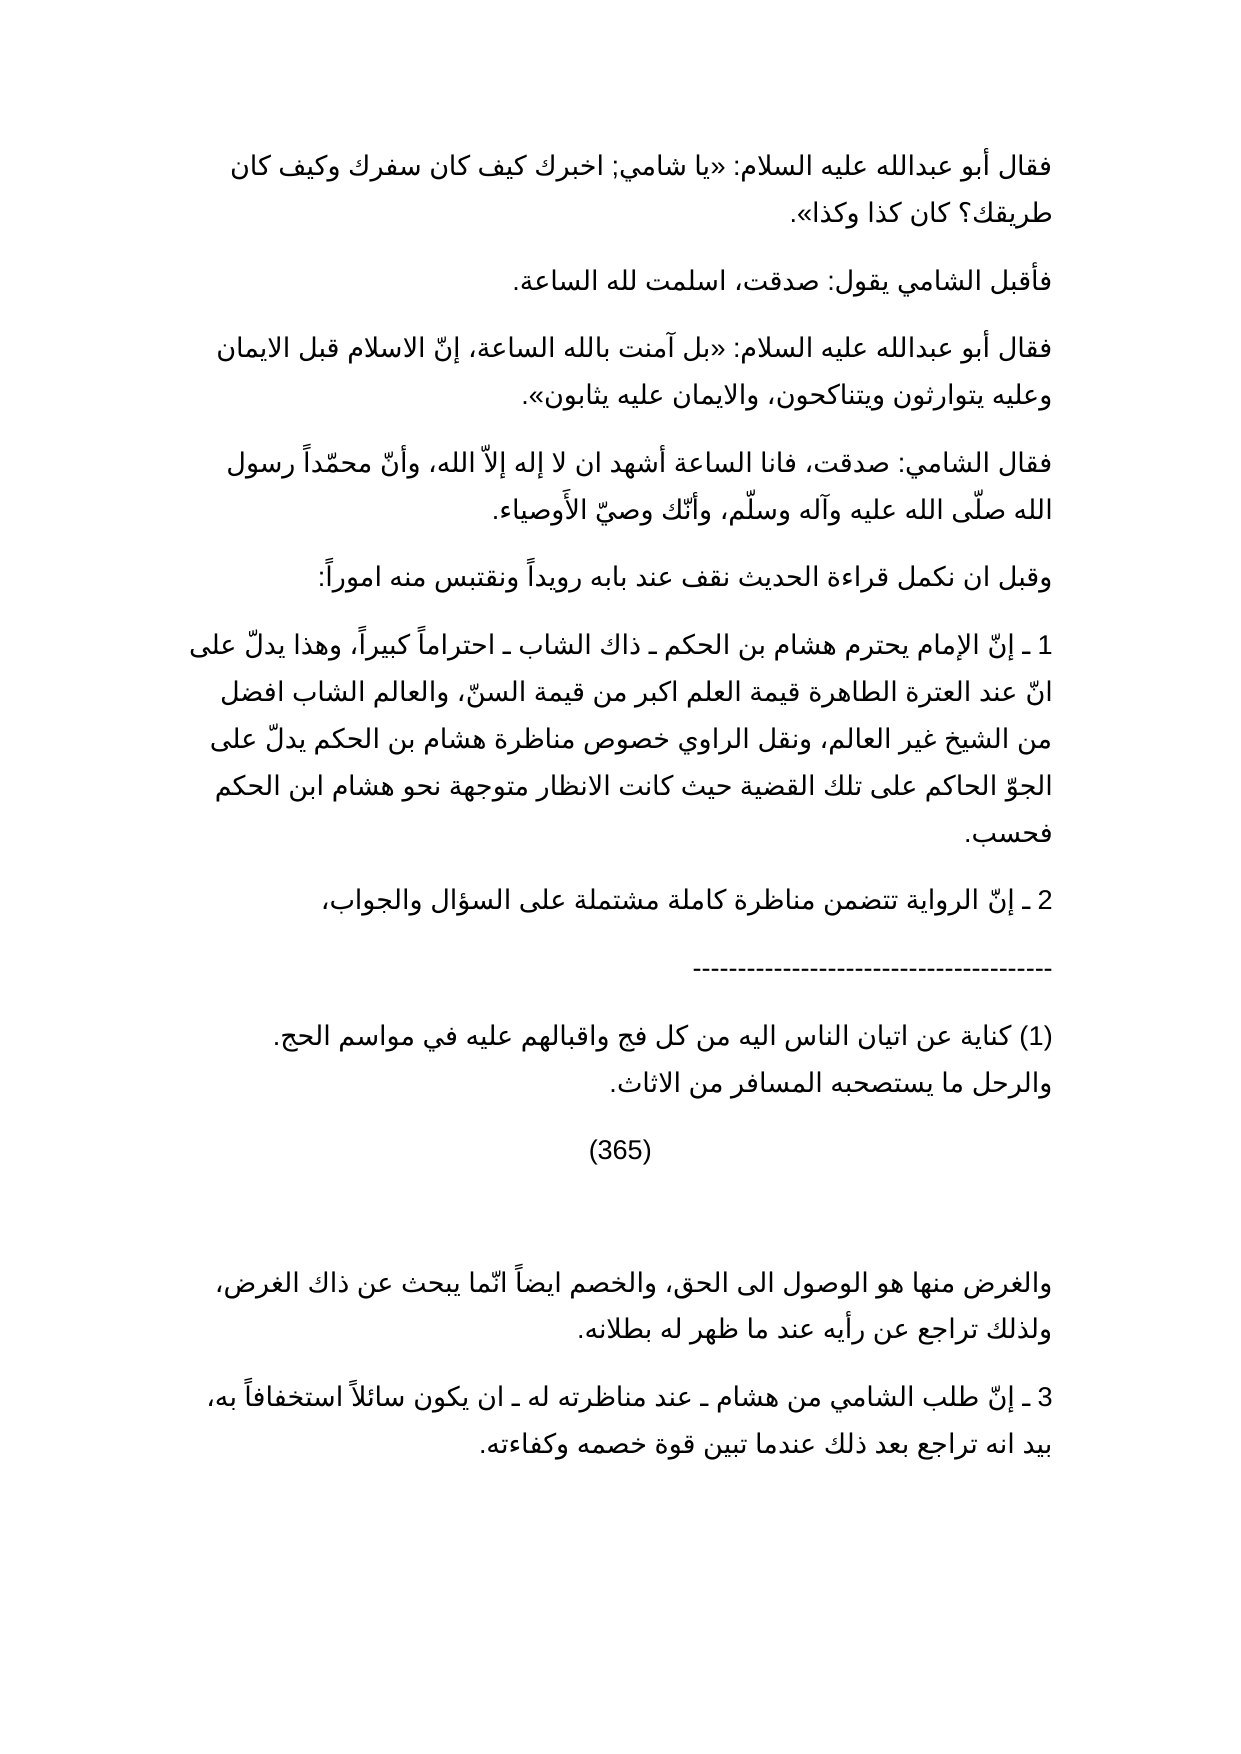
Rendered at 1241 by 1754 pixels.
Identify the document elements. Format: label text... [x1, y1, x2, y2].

text 2 ـ إنّ الرواية تتضمن مناظرة كاملة مشتملة على السؤال والجواب، [187, 884, 1053, 916]
text 1 ـ إنّ الإمام يحترم هشام بن الحكم ـ ذاك الشاب ـ احتراماً كبيراً، وهذا يدلّ على انّ عند العترة الطاهرة قيمة العلم اكبر من قيمة السنّ، والعالم الشاب افضل من الشيخ غير العالم، ونقل الراوي خصوص مناظرة هشام بن الحكم يدلّ على الجوّ الحاكم على تلك القضية حيث كانت الانظار متوجهة نحو هشام ابن الحكم فحسب. [187, 629, 1053, 848]
text (365) [187, 1134, 1053, 1166]
text 3 ـ إنّ طلب الشامي من هشام ـ عند مناظرته له ـ ان يكون سائلاً استخفافاً به، بيد انه تراجع بعد ذلك عندما تبين قوة خصمه وكفاءته. [187, 1381, 1053, 1459]
text فقال الشامي: صدقت، فانا الساعة أشهد ان لا إله إلاّ الله، وأنّ محمّداً رسول الله صلّى الله عليه وآله وسلّم، وأنّك وصيّ الأَوصياء. [187, 447, 1053, 525]
text فقال أبو عبدالله عليه السلام: «بل آمنت بالله الساعة، إنّ الاسلام قبل الايمان وعليه يتوارثون ويتناكحون، والايمان عليه يثابون». [187, 332, 1053, 410]
text فأقبل الشامي يقول: صدقت، اسلمت لله الساعة. [187, 264, 1053, 296]
text (1) كناية عن اتيان الناس اليه من كل فج واقبالهم عليه في مواسم الحج. والرحل ما يستصحبه المسافر من الاثاث. [187, 1020, 1053, 1098]
text والغرض منها هو الوصول الى الحق، والخصم ايضاً انّما يبحث عن ذاك الغرض، ولذلك تراجع عن رأيه عند ما ظهر له بطلانه. [187, 1267, 1053, 1345]
text وقبل ان نكمل قراءة الحديث نقف عند بابه رويداً ونقتبس منه اموراً: [187, 561, 1053, 593]
text فقال أبو عبدالله عليه السلام: «يا شامي; اخبرك كيف كان سفرك وكيف كان طريقك؟ كان كذا وكذا». [187, 150, 1053, 228]
text ---------------------------------------- [187, 952, 1053, 983]
